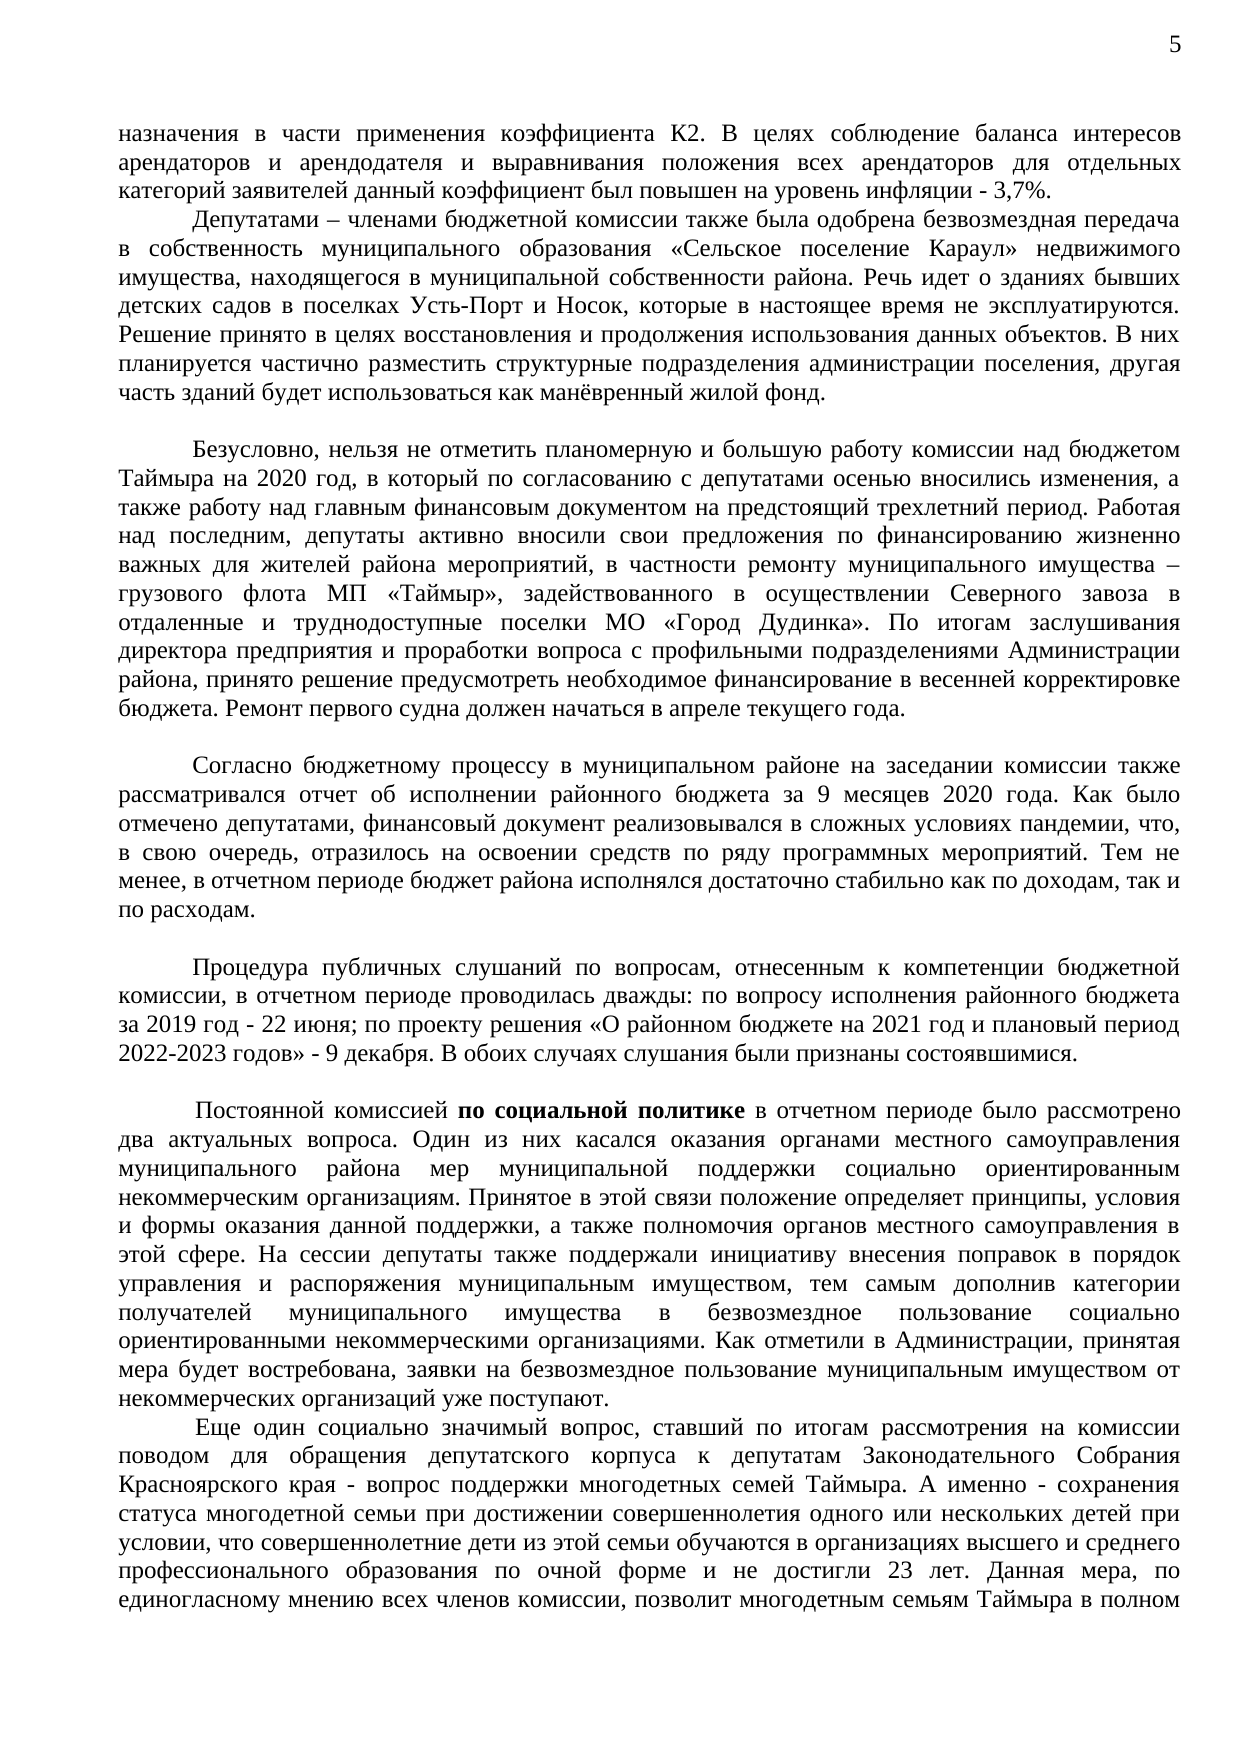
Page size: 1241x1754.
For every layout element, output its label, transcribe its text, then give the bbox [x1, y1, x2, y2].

text Постоянной комиссией по социальной политике в отчетном периоде было рассмотрено два актуальных вопроса. Один из них касался оказания органами местного самоуправления муниципального района мер муниципальной поддержки социально ориентированным некоммерческим организациям. Принятое в этой связи положение определяет принципы, условия и формы оказания данной поддержки, а также полномочия органов местного самоуправления в этой сфере. На сессии депутаты также поддержали инициативу внесения поправок в порядок управления и распоряжения муниципальным имуществом, тем самым дополнив категории получателей муниципального имущества в безвозмездное пользование социально ориентированными некоммерческими организациями. Как отметили в Администрации, принятая мера будет востребована, заявки на безвозмездное пользование муниципальным имуществом от некоммерческих организаций уже поступают. [118, 1096, 1181, 1412]
text Процедура публичных слушаний по вопросам, отнесенным к компетенции бюджетной комиссии, в отчетном периоде проводилась дважды: по вопросу исполнения районного бюджета за 2019 год - 22 июня; по проекту решения «О районном бюджете на 2021 год и плановый период 2022-2023 годов» - 9 декабря. В обоих случаях слушания были признаны состоявшимися. [118, 952, 1181, 1067]
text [118, 1412, 1181, 1613]
text Депутатами – членами бюджетной комиссии также была одобрена безвозмездная передача в собственность муниципального образования «Сельское поселение Караул» недвижимого имущества, находящегося в муниципальной собственности района. Речь идет о зданиях бывших детских садов в поселках Усть-Порт и Носок, которые в настоящее время не эксплуатируются. Решение принято в целях восстановления и продолжения использования данных объектов. В них планируется частично разместить структурные подразделения администрации поселения, другая часть зданий будет использоваться как манёвренный жилой фонд. [118, 204, 1181, 406]
text Безусловно, нельзя не отметить планомерную и большую работу комиссии над бюджетом Таймыра на 2020 год, в который по согласованию с депутатами осенью вносились изменения, а также работу над главным финансовым документом на предстоящий трехлетний период. Работая над последним, депутаты активно вносили свои предложения по финансированию жизненно важных для жителей района мероприятий, в частности ремонту муниципального имущества – грузового флота МП «Таймыр», задействованного в осуществлении Северного завоза в отдаленные и труднодоступные поселки МО «Город Дудинка». По итогам заслушивания директора предприятия и проработки вопроса с профильными подразделениями Администрации района, принято решение предусмотреть необходимое финансирование в весенней корректировке бюджета. Ремонт первого судна должен начаться в апреле текущего года. [118, 434, 1181, 722]
text Согласно бюджетному процессу в муниципальном районе на заседании комиссии также рассматривался отчет об исполнении районного бюджета за 9 месяцев 2020 года. Как было отмечено депутатами, финансовый документ реализовывался в сложных условиях пандемии, что, в свою очередь, отразилось на освоении средств по ряду программных мероприятий. Тем не менее, в отчетном периоде бюджет района исполнялся достаточно стабильно как по доходам, так и по расходам. [118, 751, 1181, 923]
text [118, 118, 1181, 204]
